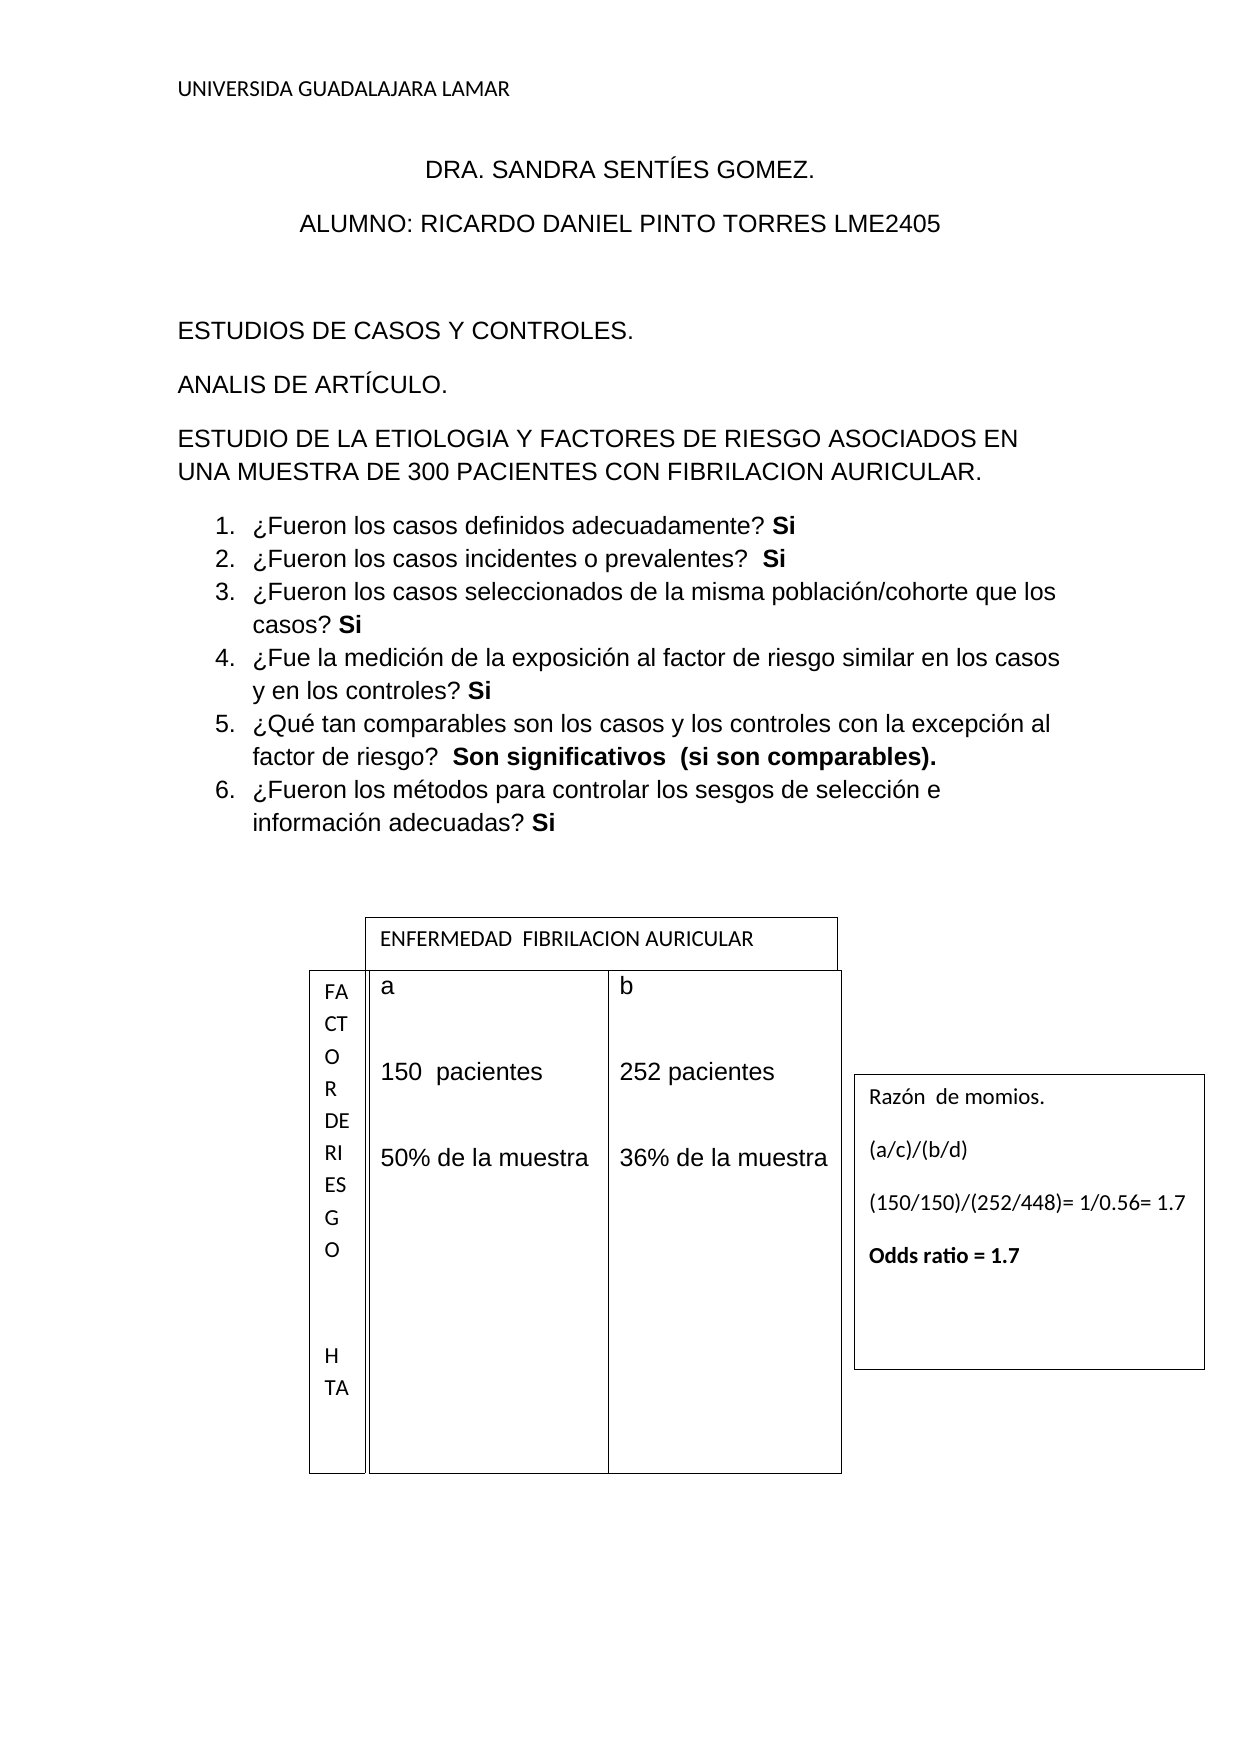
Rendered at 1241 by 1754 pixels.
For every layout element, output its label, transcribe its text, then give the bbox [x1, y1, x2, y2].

list ¿Fue la medición de la exposición al factor de riesgo similar en los casos y en los controles? Si [215, 643, 1063, 705]
list ¿Qué tan comparables son los casos y los controles con la excepción al factor de riesgo? Son significativos (si son comparables). [215, 709, 1063, 771]
list ¿Fueron los métodos para controlar los sesgos de selección e información adecuadas? Si [215, 775, 1063, 837]
list ¿Fueron los casos definidos adecuadamente? Si [215, 511, 1063, 540]
text ANALIS DE ARTÍCULO. [177, 370, 1063, 399]
list ¿Fueron los casos incidentes o prevalentes? Si [215, 544, 1063, 573]
text DRA. SANDRA SENTÍES GOMEZ. [177, 155, 1063, 183]
text ESTUDIO DE LA ETIOLOGIA Y FACTORES DE RIESGO ASOCIADOS EN UNA MUESTRA DE 300 PACIENTES CON FIBRILACION AURICULAR. [177, 424, 1063, 486]
table_header a 150 pacientes 50% de la muestra [370, 971, 608, 1473]
list ¿Fueron los casos seleccionados de la misma población/cohorte que los casos? Si [215, 577, 1063, 639]
table_header b 252 pacientes 36% de la muestra [609, 971, 841, 1473]
text ALUMNO: RICARDO DANIEL PINTO TORRES LME2405 [177, 209, 1063, 237]
text ESTUDIOS DE CASOS Y CONTROLES. [177, 316, 1063, 345]
